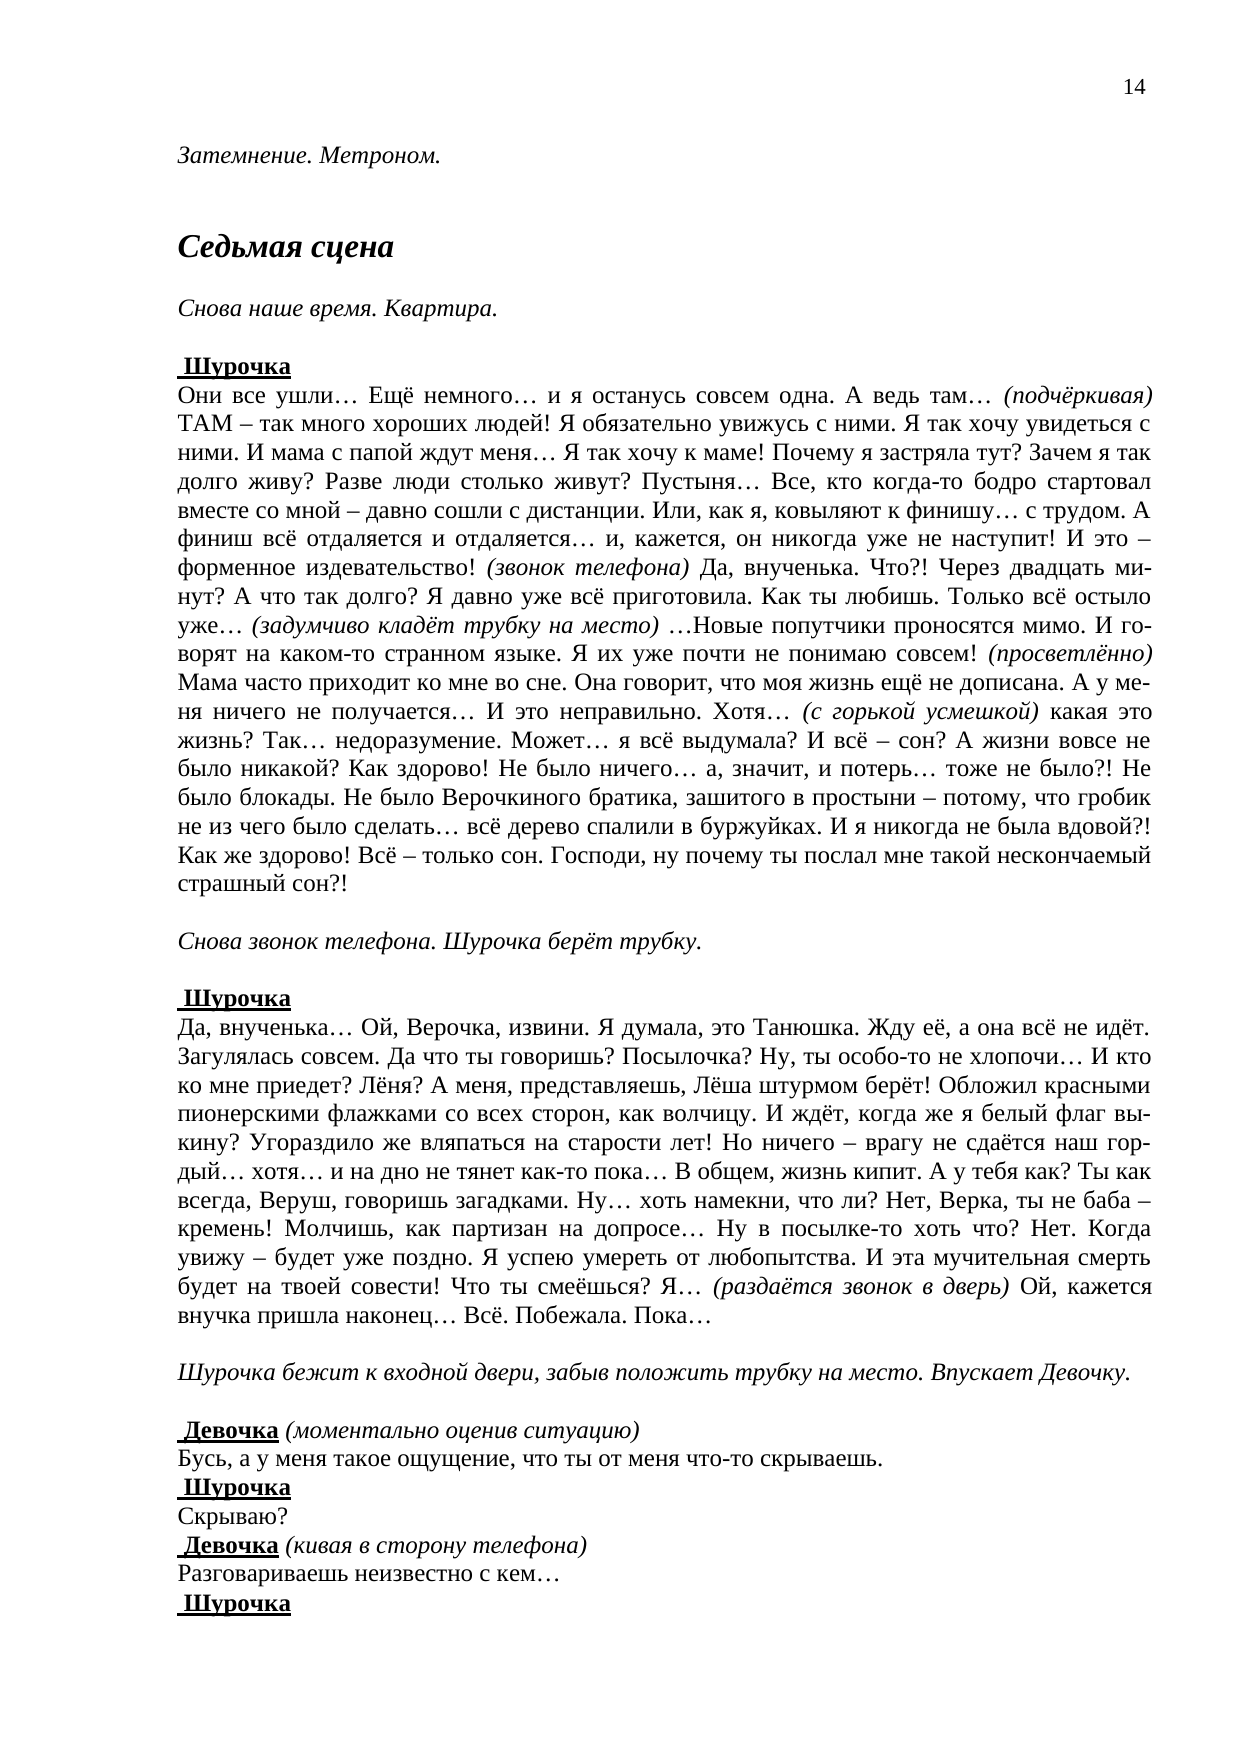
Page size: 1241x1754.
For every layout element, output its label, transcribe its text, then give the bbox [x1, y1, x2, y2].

subtitle Шурочка [177, 1473, 1163, 1501]
text Они все ушли… Ещё немного… и я останусь совсем одна. А ведь там… (подчёркивая) ТАМ – так много хороших людей! Я обязательно увижусь с ними. Я так хочу увидеться с ними. И мама с папой ждут меня… Я так хочу к маме! Почему я застряла тут? Зачем я так долго живу? Разве люди столько живут? Пустыня… Все, кто когда-то бодро стартовал вместе со мной – давно сошли с дистанции. Или, как я, ковыляют к финишу… с трудом. А финиш всё отдаляется и отдаляется… и, кажется, он никогда уже не наступит! И это – форменное издевательство! (звонок телефона) Да, внученька. Что?! Через двадцать ми- нут? А что так долго? Я давно уже всё приготовила. Как ты любишь. Только всё остыло уже… (задумчиво кладёт трубку на место) …Новые попутчики проносятся мимо. И го- ворят на каком-то странном языке. Я их уже почти не понимаю совсем! (просветлённо) Мама часто приходит ко мне во сне. Она говорит, что моя жизнь ещё не дописана. А у ме- ня ничего не получается… И это неправильно. Хотя… (с горькой усмешкой) какая это жизнь? Так… недоразумение. Может… я всё выдумала? И всё – сон? А жизни вовсе не было никакой? Как здорово! Не было ничего… а, значит, и потерь… тоже не было?! Не было блокады. Не было Верочкиного братика, зашитого в простыни – потому, что гробик не из чего было сделать… всё дерево спалили в буржуйках. И я никогда не была вдовой?! Как же здорово! Всё – только сон. Господи, ну почему ты послал мне такой нескончаемый страшный сон?! [177, 380, 1153, 897]
text Да, внученька… Ой, Верочка, извини. Я думала, это Танюшка. Жду её, а она всё не идёт. Загулялась совсем. Да что ты говоришь? Посылочка? Ну, ты особо-то не хлопочи… И кто ко мне приедет? Лёня? А меня, представляешь, Лёша штурмом берёт! Обложил красными пионерскими флажками со всех сторон, как волчицу. И ждёт, когда же я белый флаг вы- кину? Угораздило же вляпаться на старости лет! Но ничего – врагу не сдаётся наш гор- дый… хотя… и на дно не тянет как-то пока… В общем, жизнь кипит. А у тебя как? Ты как всегда, Веруш, говоришь загадками. Ну… хоть намекни, что ли? Нет, Верка, ты не баба – кремень! Молчишь, как партизан на допросе… Ну в посылке-то хоть что? Нет. Когда увижу – будет уже поздно. Я успею умереть от любопытства. И эта мучительная смерть будет на твоей совести! Что ты смеёшься? Я… (раздаётся звонок в дверь) Ой, кажется внучка пришла наконец… Всё. Побежала. Пока… [177, 1012, 1152, 1328]
text Разговариваешь неизвестно с кем… [177, 1558, 1163, 1587]
text Снова звонок телефона. Шурочка берёт трубку. [177, 926, 1163, 954]
text Бусь, а у меня такое ощущение, что ты от меня что-то скрываешь. [177, 1443, 1163, 1472]
text Девочка (кивая в сторону телефона) [177, 1530, 1163, 1558]
subtitle Шурочка [177, 984, 1163, 1012]
subtitle Седьмая сцена [177, 227, 1163, 265]
text Затемнение. Метроном. [177, 140, 1163, 168]
subtitle Шурочка [177, 351, 1163, 380]
text Снова наше время. Квартира. [177, 293, 1163, 322]
text Шурочка бежит к входной двери, забыв положить трубку на место. Впускает Девочку. [177, 1357, 1163, 1386]
text Скрываю? [177, 1501, 1163, 1530]
subtitle Шурочка [177, 1588, 1163, 1617]
text Девочка (моментально оценив ситуацию) [177, 1415, 1163, 1443]
